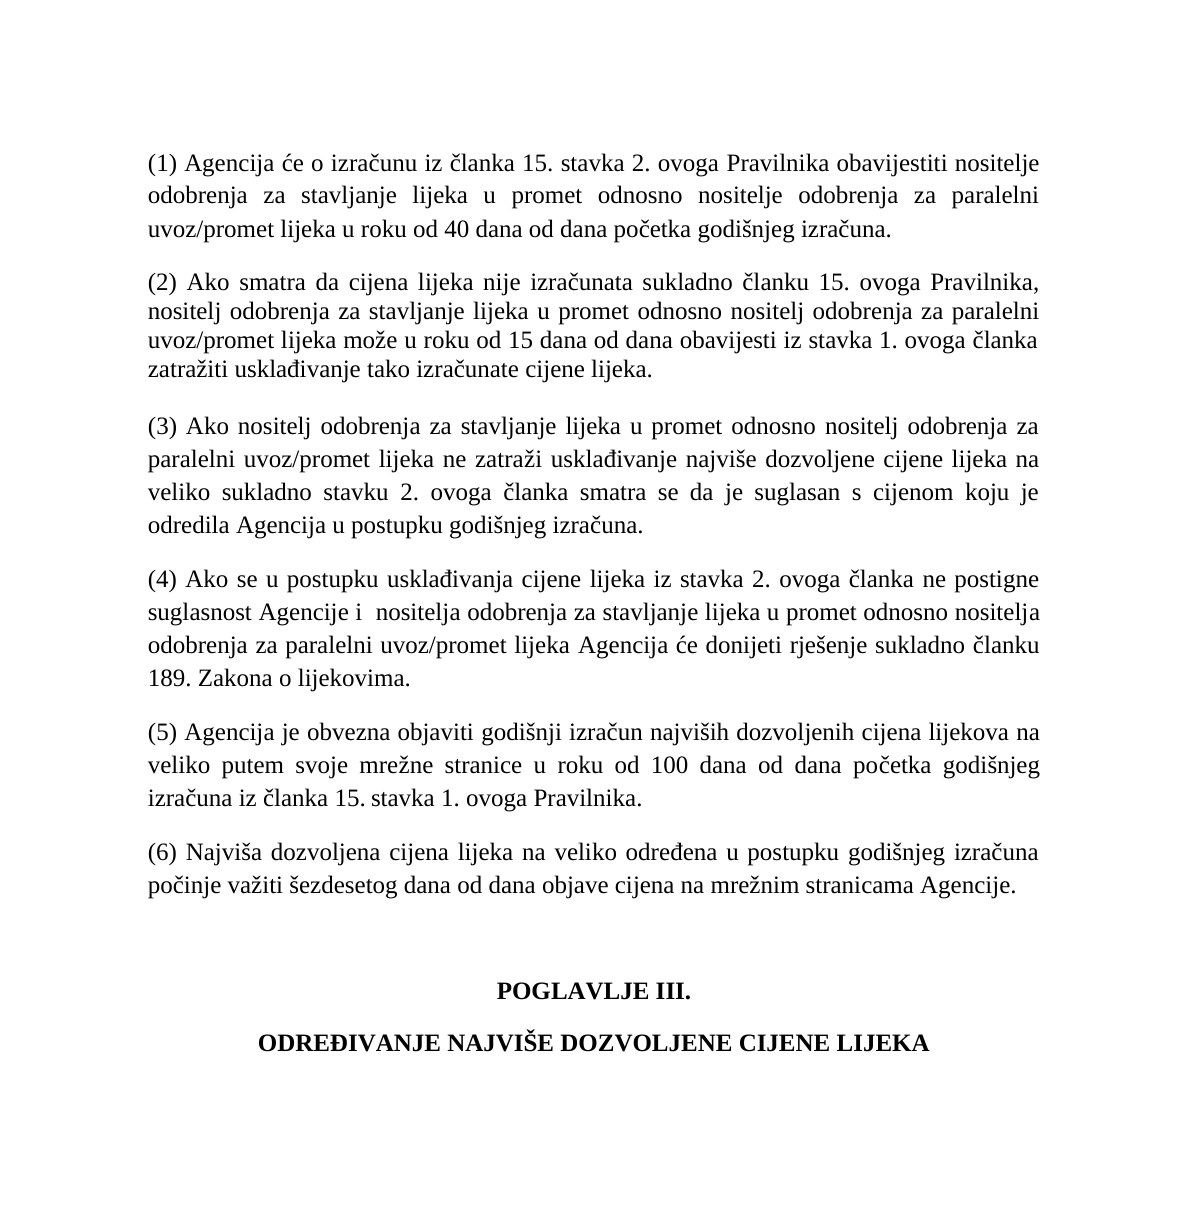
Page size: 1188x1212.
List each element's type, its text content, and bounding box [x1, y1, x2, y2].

text POGLAVLJE III. [148, 976, 1040, 1005]
text (5) Agencija je obvezna objaviti godišnji izračun najviših dozvoljenih cijena lijekova na veliko putem svoje mrežne stranice u roku od 100 dana od dana početka godišnjeg izračuna iz članka 15. stavka 1. ovoga Pravilnika. [148, 717, 1040, 812]
text ODREĐIVANJE NAJVIŠE DOZVOLJENE CIJENE LIJEKA [148, 1028, 1040, 1057]
text (2) Ako smatra da cijena lijeka nije izračunata sukladno članku 15. ovoga Pravilnika, nositelj odobrenja za stavljanje lijeka u promet odnosno nositelj odobrenja za paralelni uvoz/promet lijeka može u roku od 15 dana od dana obavijesti iz stavka 1. ovoga članka zatražiti usklađivanje tako izračunate cijene lijeka. [148, 267, 1040, 382]
text (4) Ako se u postupku usklađivanja cijene lijeka iz stavka 2. ovoga članka ne postigne suglasnost Agencije i nositelja odobrenja za stavljanje lijeka u promet odnosno nositelja odobrenja za paralelni uvoz/promet lijeka Agencija će donijeti rješenje sukladno članku 189. Zakona o lijekovima. [148, 564, 1040, 692]
text (6) Najviša dozvoljena cijena lijeka na veliko određena u postupku godišnjeg izračuna počinje važiti šezdesetog dana od dana objave cijena na mrežnim stranicama Agencije. [148, 837, 1040, 899]
text (1) Agencija će o izračunu iz članka 15. stavka 2. ovoga Pravilnika obavijestiti nositelje odobrenja za stavljanje lijeka u promet odnosno nositelje odobrenja za paralelni uvoz/promet lijeka u roku od 40 dana od dana početka godišnjeg izračuna. [148, 148, 1040, 242]
text (3) Ako nositelj odobrenja za stavljanje lijeka u promet odnosno nositelj odobrenja za paralelni uvoz/promet lijeka ne zatraži usklađivanje najviše dozvoljene cijene lijeka na veliko sukladno stavku 2. ovoga članka smatra se da je suglasan s cijenom koju je odredila Agencija u postupku godišnjeg izračuna. [148, 411, 1040, 539]
